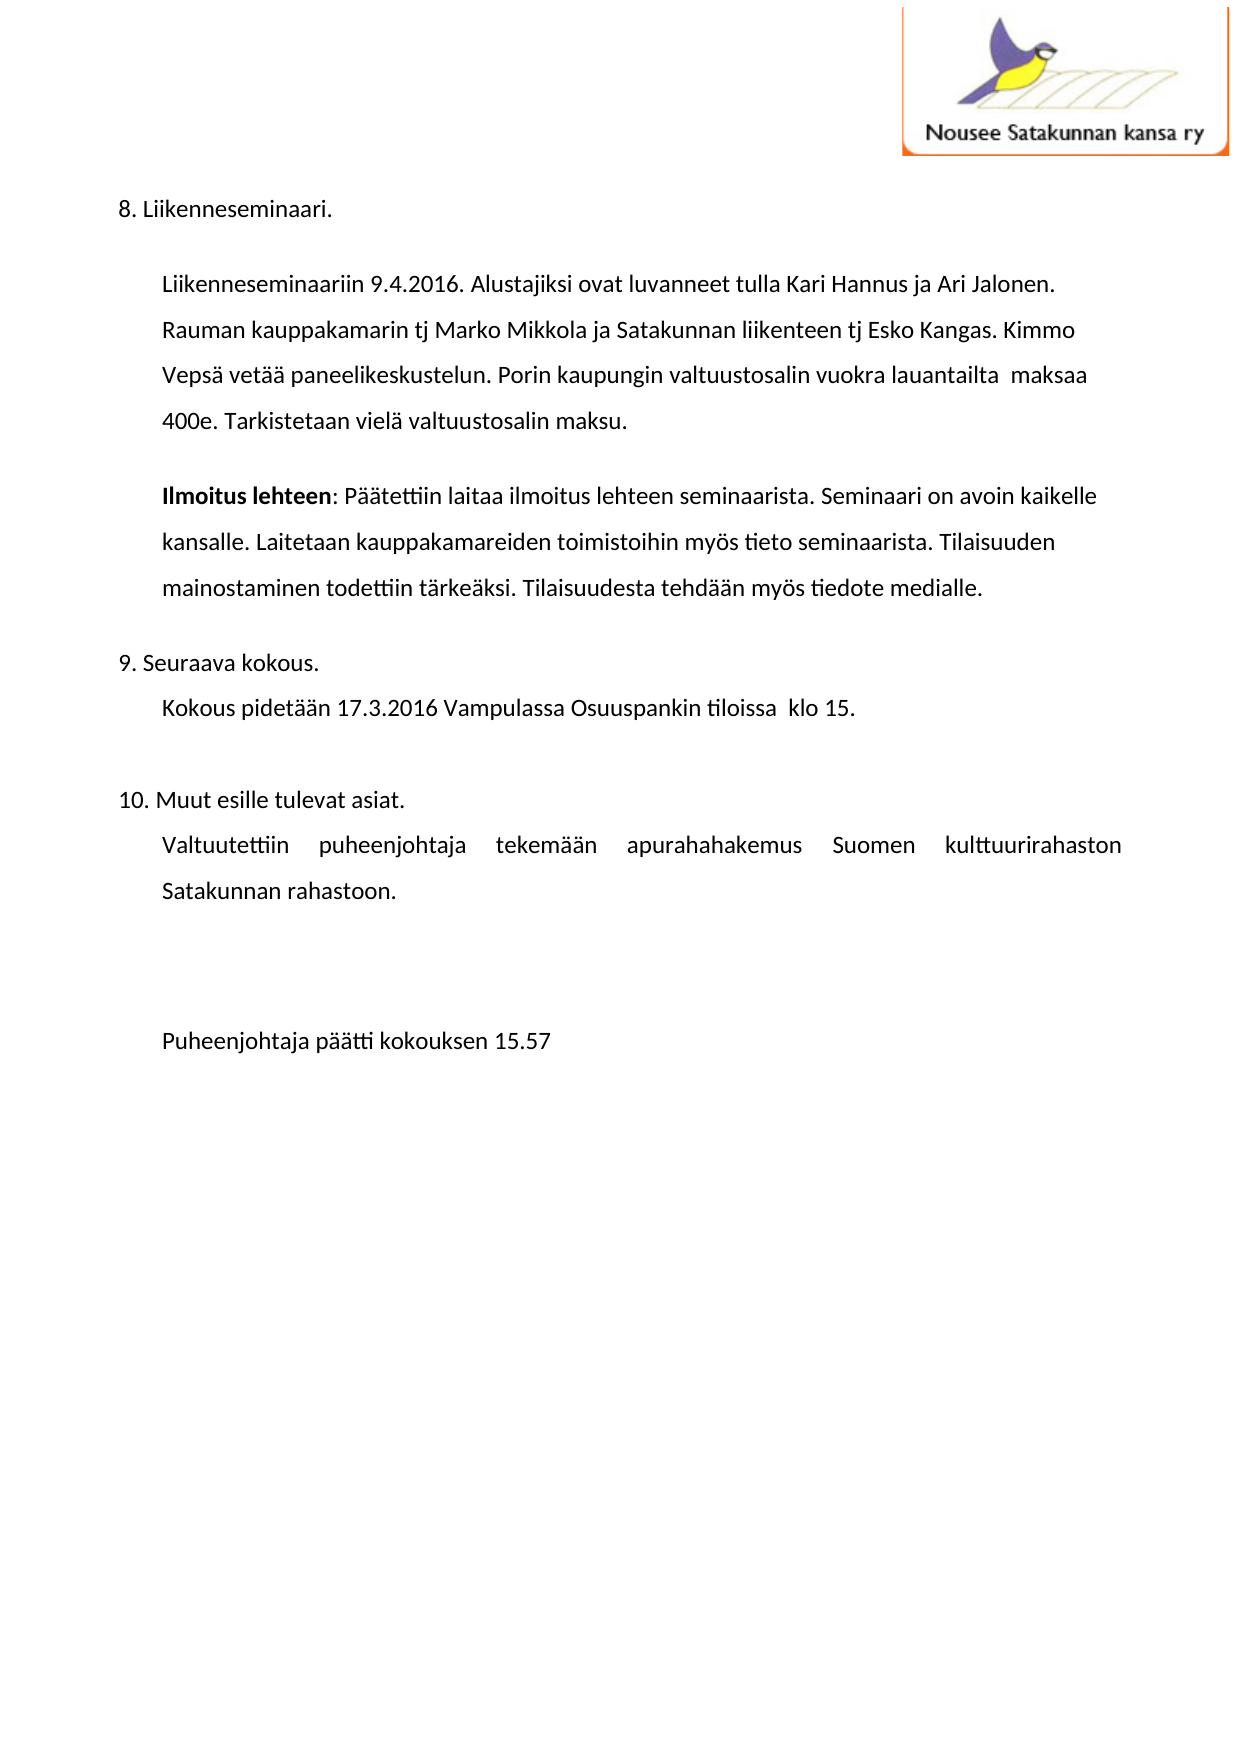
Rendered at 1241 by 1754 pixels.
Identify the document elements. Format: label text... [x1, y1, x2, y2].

text 8. Liikenneseminaari. [118, 148, 1122, 224]
text Puheenjohtaja päätti kokouksen 15.57 [162, 1025, 1122, 1056]
text 10. Muut esille tulevat asiat. [118, 738, 1122, 814]
text 9. Seuraava kokous. [118, 647, 1122, 677]
text Ilmoitus lehteen: Päätettiin laitaa ilmoitus lehteen seminaarista. Seminaari on avoin kaikelle kansalle. Laitetaan kauppakamareiden toimistoihin myös tieto seminaarista. Tilaisuuden mainostaminen todettiin tärkeäksi. Tilaisuudesta tehdään myös tiedote medialle. [162, 480, 1122, 602]
text Liikenneseminaariin 9.4.2016. Alustajiksi ovat luvanneet tulla Kari Hannus ja Ari Jalonen. Rauman kauppakamarin tj Marko Mikkola ja Satakunnan liikenteen tj Esko Kangas. Kimmo Vepsä vetää paneelikeskustelun. Porin kaupungin valtuustosalin vuokra lauantailta maksaa 400e. Tarkistetaan vielä valtuustosalin maksu. [162, 268, 1122, 436]
text Kokous pidetään 17.3.2016 Vampulassa Osuuspankin tiloissa klo 15. [162, 692, 1122, 723]
picture [902, 7, 1229, 156]
text Valtuutettiin puheenjohtaja tekemään apurahahakemus Suomen kulttuurirahaston Satakunnan rahastoon. [162, 829, 1122, 906]
